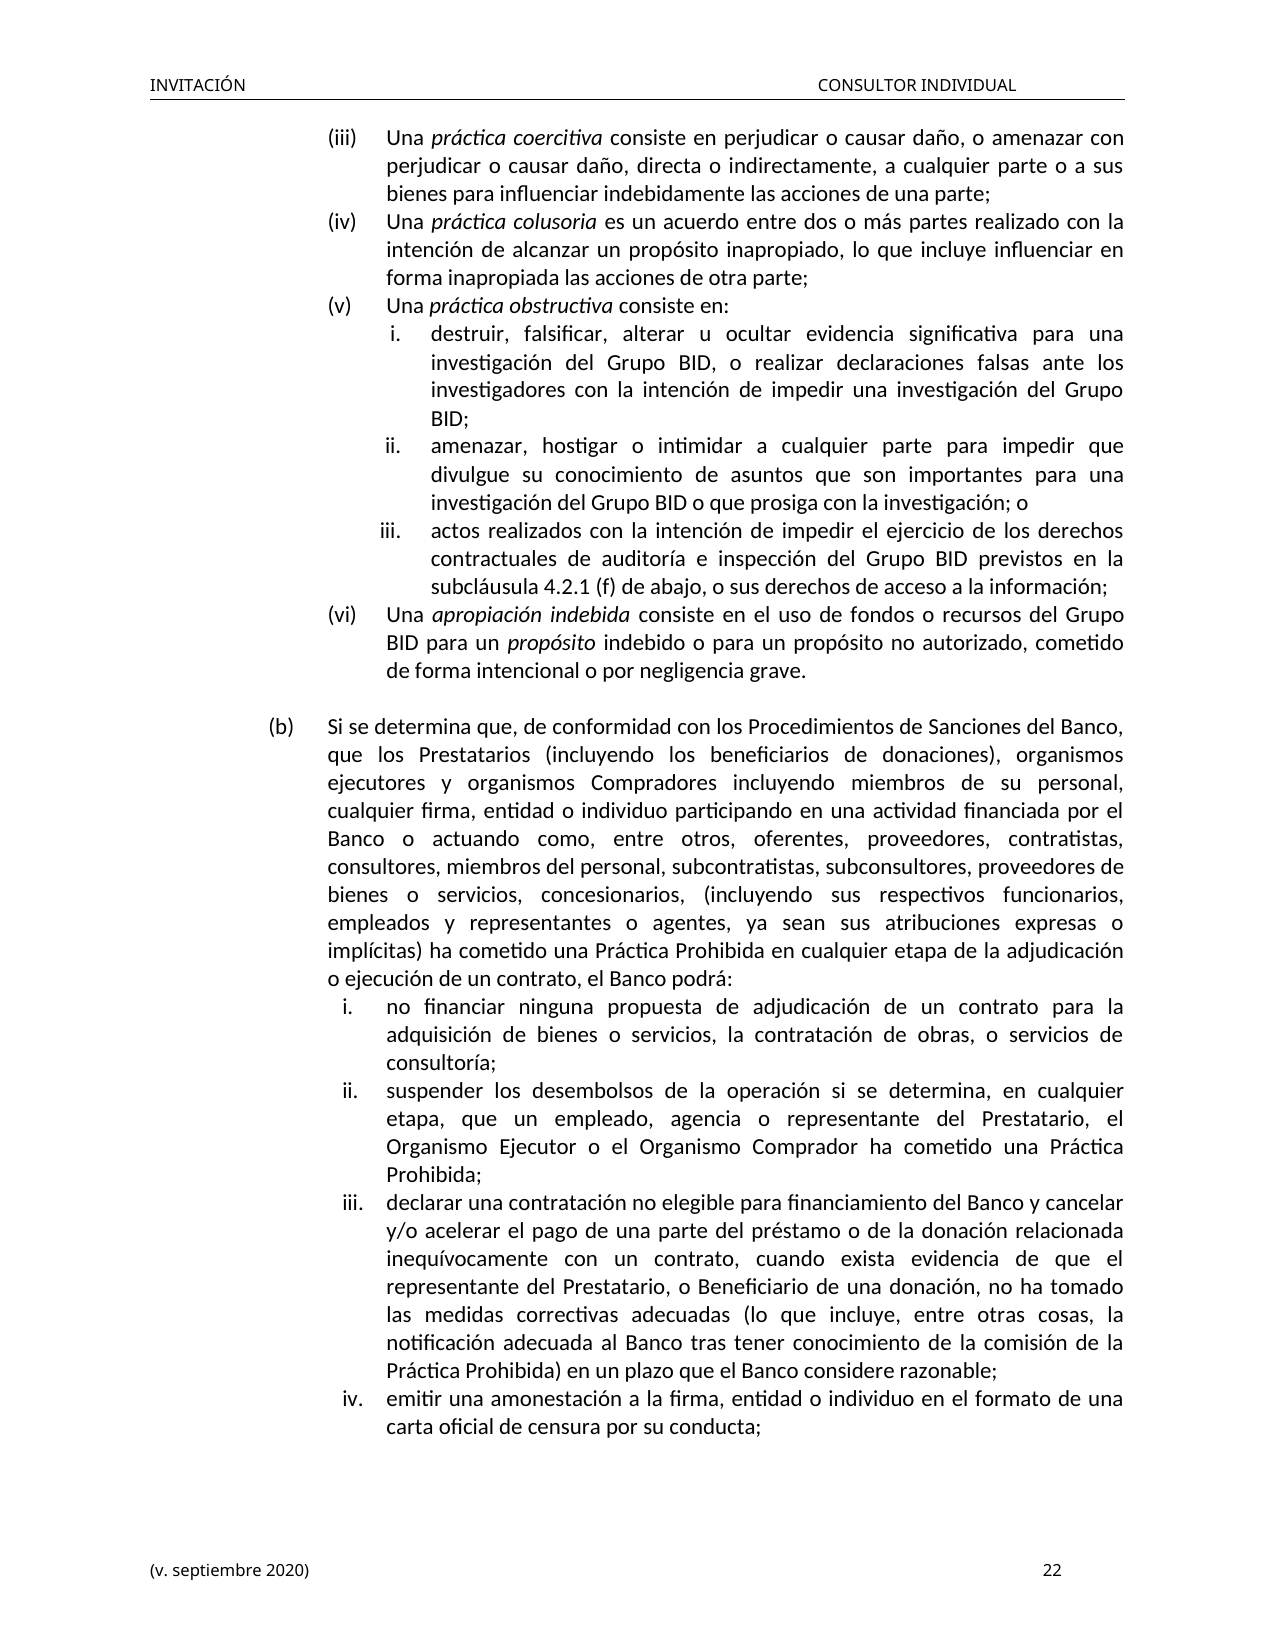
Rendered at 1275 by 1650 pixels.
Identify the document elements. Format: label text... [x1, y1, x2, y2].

list destruir, falsificar, alterar u ocultar evidencia significativa para una investigación del Grupo BID, o realizar declaraciones falsas ante los investigadores con la intención de impedir una investigación del Grupo BID; [401, 319, 1125, 432]
text (iii) Una práctica coercitiva consiste en perjudicar o causar daño, o amenazar con perjudicar o causar daño, directa o indirectamente, a cualquier parte o a sus bienes para influenciar indebidamente las acciones de una parte; [327, 123, 1125, 207]
list no financiar ninguna propuesta de adjudicación de un contrato para la adquisición de bienes o servicios, la contratación de obras, o servicios de consultoría; [342, 992, 1125, 1076]
list Si se determina que, de conformidad con los Procedimientos de Sanciones del Banco, que los Prestatarios (incluyendo los beneficiarios de donaciones), organismos ejecutores y organismos Compradores incluyendo miembros de su personal, cualquier firma, entidad o individuo participando en una actividad financiada por el Banco o actuando como, entre otros, oferentes, proveedores, contratistas, consultores, miembros del personal, subcontratistas, subconsultores, proveedores de bienes o servicios, concesionarios, (incluyendo sus respectivos funcionarios, empleados y representantes o agentes, ya sean sus atribuciones expresas o implícitas) ha cometido una Práctica Prohibida en cualquier etapa de la adjudicación o ejecución de un contrato, el Banco podrá: [268, 712, 1125, 992]
list actos realizados con la intención de impedir el ejercicio de los derechos contractuales de auditoría e inspección del Grupo BID previstos en la subcláusula 4.2.1 (f) de abajo, o sus derechos de acceso a la información; [401, 516, 1125, 600]
text (iv) Una práctica colusoria es un acuerdo entre dos o más partes realizado con la intención de alcanzar un propósito inapropiado, lo que incluye influenciar en forma inapropiada las acciones de otra parte; [327, 207, 1125, 292]
text (vi) Una apropiación indebida consiste en el uso de fondos o recursos del Grupo BID para un propósito indebido o para un propósito no autorizado, cometido de forma intencional o por negligencia grave. [327, 600, 1125, 684]
list emitir una amonestación a la firma, entidad o individuo en el formato de una carta oficial de censura por su conducta; [342, 1384, 1125, 1440]
list declarar una contratación no elegible para financiamiento del Banco y cancelar y/o acelerar el pago de una parte del préstamo o de la donación relacionada inequívocamente con un contrato, cuando exista evidencia de que el representante del Prestatario, o Beneficiario de una donación, no ha tomado las medidas correctivas adecuadas (lo que incluye, entre otras cosas, la notificación adecuada al Banco tras tener conocimiento de la comisión de la Práctica Prohibida) en un plazo que el Banco considere razonable; [342, 1188, 1125, 1384]
list amenazar, hostigar o intimidar a cualquier parte para impedir que divulgue su conocimiento de asuntos que son importantes para una investigación del Grupo BID o que prosiga con la investigación; o [401, 432, 1125, 516]
list suspender los desembolsos de la operación si se determina, en cualquier etapa, que un empleado, agencia o representante del Prestatario, el Organismo Ejecutor o el Organismo Comprador ha cometido una Práctica Prohibida; [342, 1076, 1125, 1188]
text (v) Una práctica obstructiva consiste en: [327, 292, 1125, 319]
